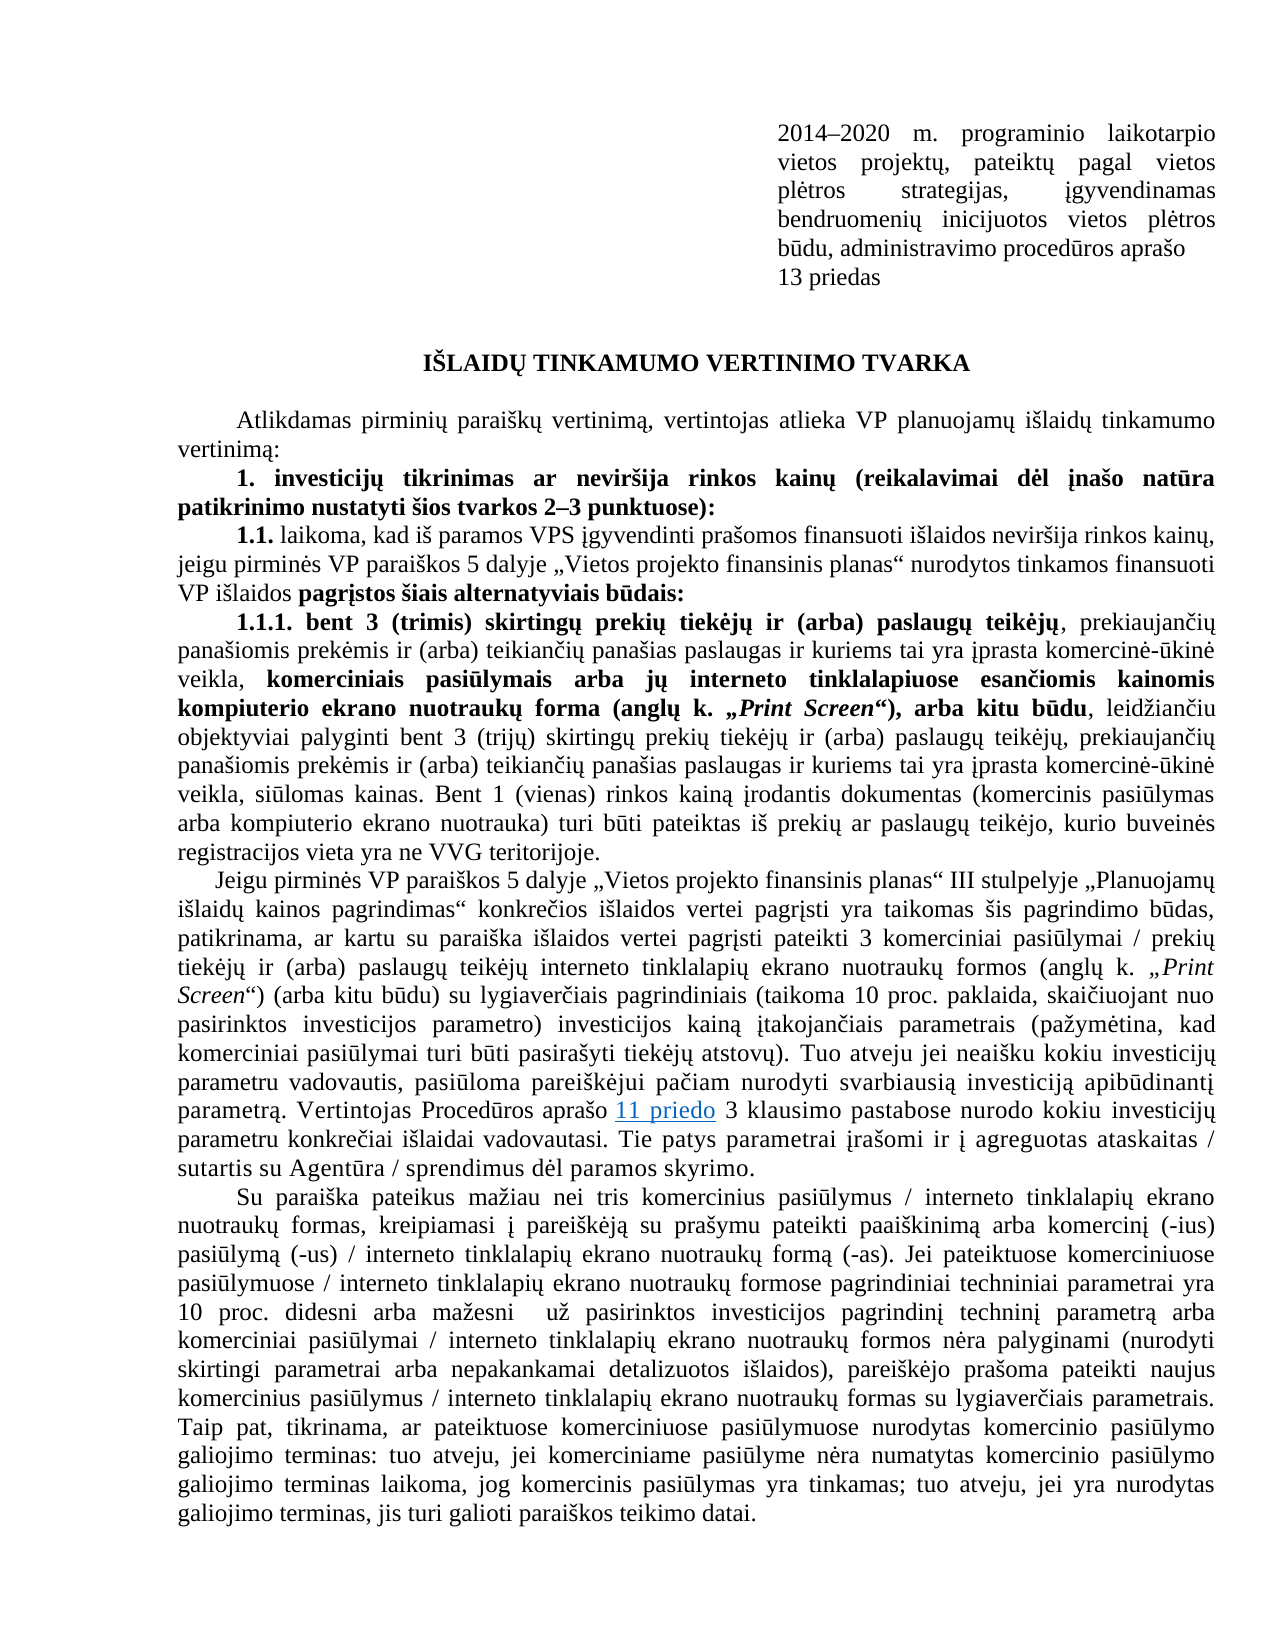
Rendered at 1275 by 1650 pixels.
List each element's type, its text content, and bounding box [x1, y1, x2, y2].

text 1.1.1. bent 3 (trimis) skirtingų prekių tiekėjų ir (arba) paslaugų teikėjų, prekiaujančių panašiomis prekėmis ir (arba) teikiančių panašias paslaugas ir kuriems tai yra įprasta komercinė-ūkinė veikla, komerciniais pasiūlymais arba jų interneto tinklalapiuose esančiomis kainomis kompiuterio ekrano nuotraukų forma (anglų k. „Print Screen“), arba kitu būdu, leidžiančiu objektyviai palyginti bent 3 (trijų) skirtingų prekių tiekėjų ir (arba) paslaugų teikėjų, prekiaujančių panašiomis prekėmis ir (arba) teikiančių panašias paslaugas ir kuriems tai yra įprasta komercinė-ūkinė veikla, siūlomas kainas. Bent 1 (vienas) rinkos kainą įrodantis dokumentas (komercinis pasiūlymas arba kompiuterio ekrano nuotrauka) turi būti pateiktas iš prekių ar paslaugų teikėjo, kurio buveinės registracijos vieta yra ne VVG teritorijoje. [177, 607, 1216, 866]
text Su paraiška pateikus mažiau nei tris komercinius pasiūlymus / interneto tinklalapių ekrano nuotraukų formas, kreipiamasi į pareiškėją su prašymu pateikti paaiškinimą arba komercinį (-ius) pasiūlymą (-us) / interneto tinklalapių ekrano nuotraukų formą (-as). Jei pateiktuose komerciniuose pasiūlymuose / interneto tinklalapių ekrano nuotraukų formose pagrindiniai techniniai parametrai yra 10 proc. didesni arba mažesni už pasirinktos investicijos pagrindinį techninį parametrą arba komerciniai pasiūlymai / interneto tinklalapių ekrano nuotraukų formos nėra palyginami (nurodyti skirtingi parametrai arba nepakankamai detalizuotos išlaidos), pareiškėjo prašoma pateikti naujus komercinius pasiūlymus / interneto tinklalapių ekrano nuotraukų formas su lygiaverčiais parametrais. Taip pat, tikrinama, ar pateiktuose komerciniuose pasiūlymuose nurodytas komercinio pasiūlymo galiojimo terminas: tuo atveju, jei komerciniame pasiūlyme nėra numatytas komercinio pasiūlymo galiojimo terminas laikoma, jog komercinis pasiūlymas yra tinkamas; tuo atveju, jei yra nurodytas galiojimo terminas, jis turi galioti paraiškos teikimo datai. [177, 1182, 1216, 1527]
text 1.1. laikoma, kad iš paramos VPS įgyvendinti prašomos finansuoti išlaidos neviršija rinkos kainų, jeigu pirminės VP paraiškos 5 dalyje „Vietos projekto finansinis planas“ nurodytos tinkamos finansuoti VP išlaidos pagrįstos šiais alternatyviais būdais: [177, 521, 1216, 607]
text 1. investicijų tikrinimas ar neviršija rinkos kainų (reikalavimai dėl įnašo natūra patikrinimo nustatyti šios tvarkos 2–3 punktuose): [177, 463, 1216, 521]
subtitle Jeigu pirminės VP paraiškos 5 dalyje „Vietos projekto finansinis planas“ III stulpelyje „Planuojamų išlaidų kainos pagrindimas“ konkrečios išlaidos vertei pagrįsti yra taikomas šis pagrindimo būdas, patikrinama, ar kartu su paraiška išlaidos vertei pagrįsti pateikti 3 komerciniai pasiūlymai / prekių tiekėjų ir (arba) paslaugų teikėjų interneto tinklalapių ekrano nuotraukų formos (anglų k. „Print Screen“) (arba kitu būdu) su lygiaverčiais pagrindiniais (taikoma 10 proc. paklaida, skaičiuojant nuo pasirinktos investicijos parametro) investicijos kainą įtakojančiais parametrais (pažymėtina, kad komerciniai pasiūlymai turi būti pasirašyti tiekėjų atstovų). Tuo atveju jei neaišku kokiu investicijų parametru vadovautis, pasiūloma pareiškėjui pačiam nurodyti svarbiausią investiciją apibūdinantį parametrą. Vertintojas Procedūros aprašo 11 priedo 3 klausimo pastabose nurodo kokiu investicijų parametru konkrečiai išlaidai vadovautasi. Tie patys parametrai įrašomi ir į agreguotas ataskaitas / sutartis su Agentūra / sprendimus dėl paramos skyrimo. [177, 866, 1216, 1182]
text Atlikdamas pirminių paraiškų vertinimą, vertintojas atlieka VP planuojamų išlaidų tinkamumo vertinimą: [177, 406, 1216, 463]
subtitle IŠLAIDŲ TINKAMUMO VERTINIMO TVARKA [177, 348, 1216, 377]
text 2014–2020 m. programinio laikotarpio vietos projektų, pateiktų pagal vietos plėtros strategijas, įgyvendinamas bendruomenių inicijuotos vietos plėtros būdu, administravimo procedūros aprašo [777, 118, 1216, 262]
text 13 priedas [777, 262, 1216, 291]
